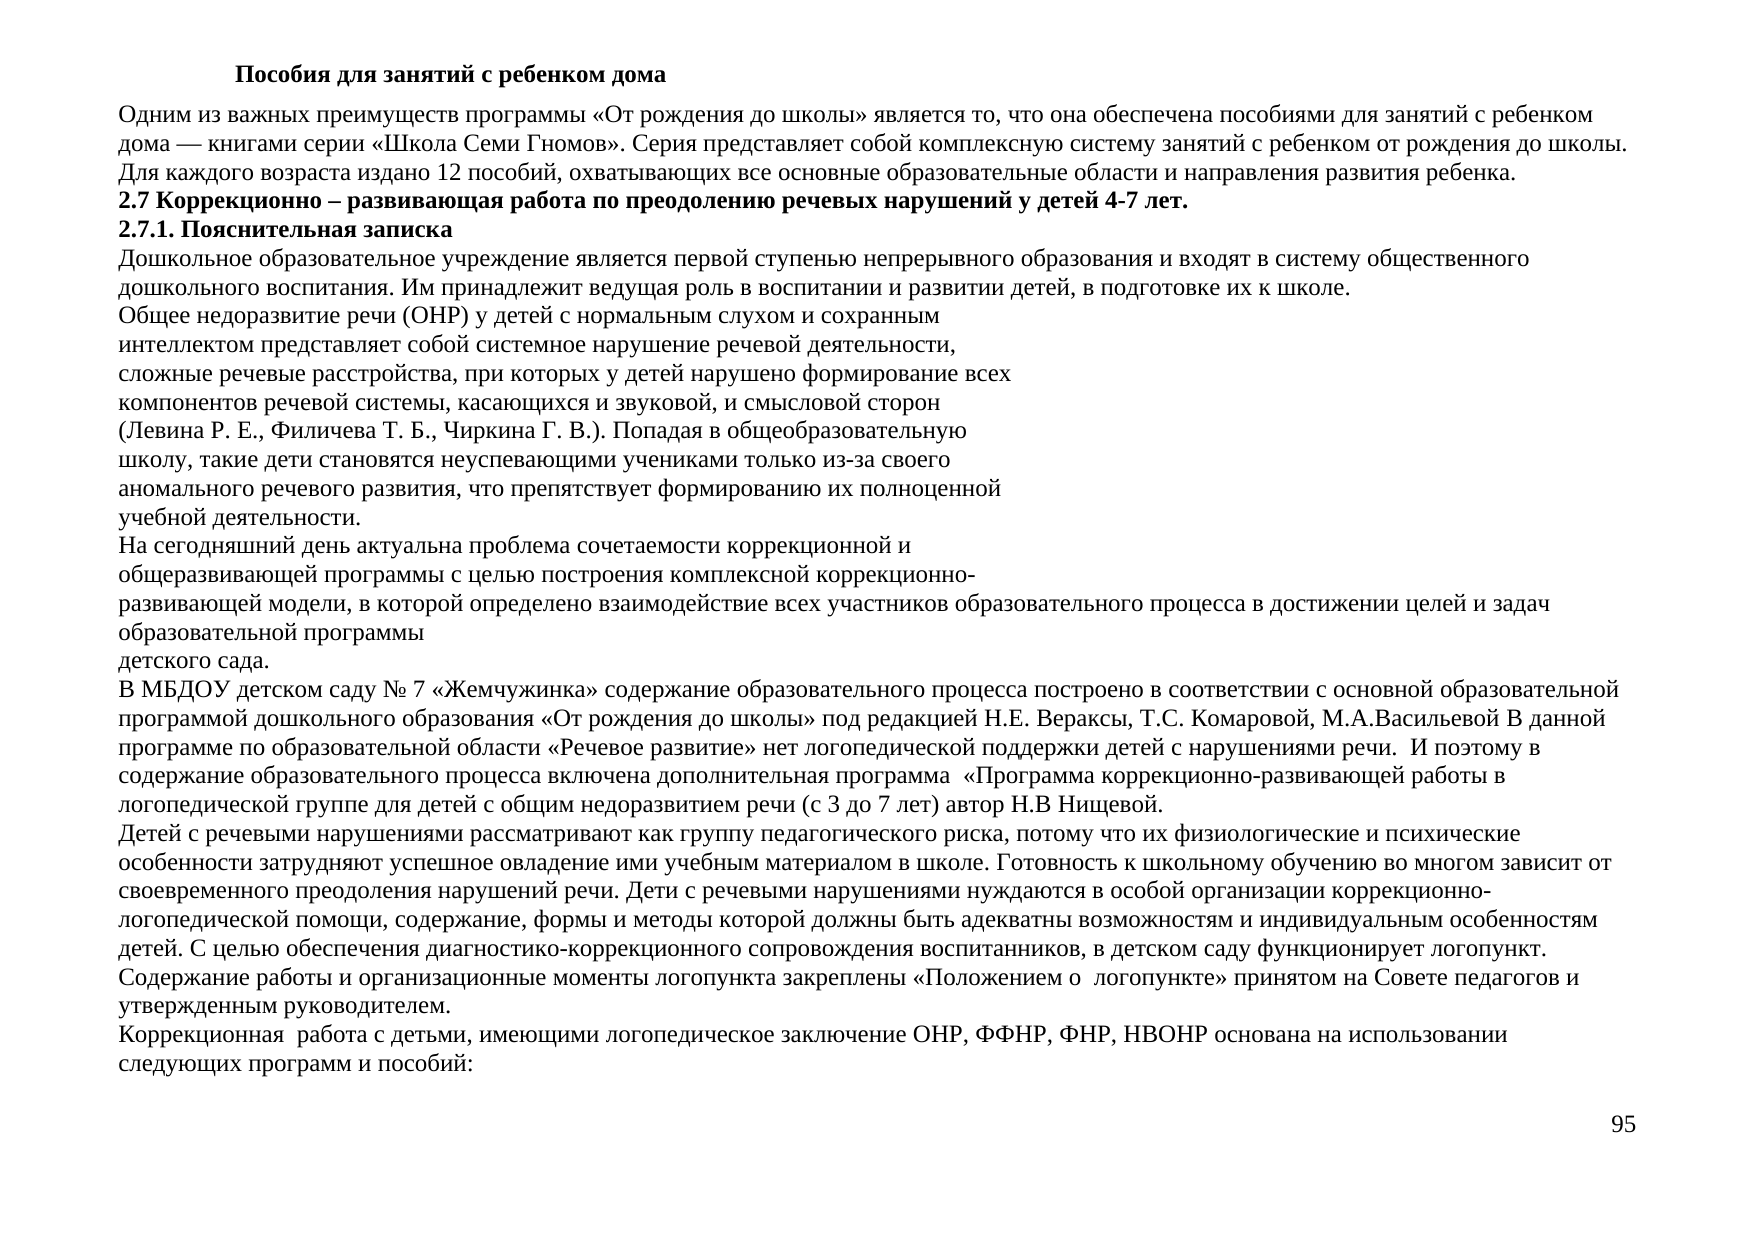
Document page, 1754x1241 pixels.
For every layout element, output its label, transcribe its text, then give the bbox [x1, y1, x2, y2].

text 2.7 Коррекционно – развивающая работа по преодолению речевых нарушений у детей 4-7 лет. [118, 185, 1636, 214]
text Общее недоразвитие речи (ОНР) у детей с нормальным слухом и сохранным интеллектом представляет собой системное нарушение речевой деятельности, сложные речевые расстройства, при которых у детей нарушено формирование всех компонентов речевой системы, касающихся и звуковой, и смысловой сторон (Левина Р. Е., Филичева Т. Б., Чиркина Г. В.). Попадая в общеобразовательную школу, такие дети становятся неуспевающими учениками только из-за своего аномального речевого развития, что препятствует формированию их полноценной учебной деятельности. На сегодняшний день актуальна проблема сочетаемости коррекционной и общеразвивающей программы с целью построения комплексной коррекционно- развивающей модели, в которой определено взаимодействие всех участников образовательного процесса в достижении целей и задач образовательной программы детского сада. [118, 300, 1636, 674]
text Пособия для занятий с ребенком дома [235, 59, 1240, 88]
text 2.7.1. Пояснительная записка [118, 214, 1636, 243]
text Коррекционная работа с детьми, имеющими логопедическое заключение ОНР, ФФНР, ФНР, НВОНР основана на использовании следующих программ и пособий: [118, 1019, 1636, 1077]
text В МБДОУ детском саду № 7 «Жемчужинка» содержание образовательного процесса построено в соответствии с основной образовательной программой дошкольного образования «От рождения до школы» под редакцией Н.Е. Вераксы, Т.С. Комаровой, М.А.Васильевой В данной программе по образовательной области «Речевое развитие» нет логопедической поддержки детей с нарушениями речи. И поэтому в содержание образовательного процесса включена дополнительная программа «Программа коррекционно-развивающей работы в логопедической группе для детей с общим недоразвитием речи (с 3 до 7 лет) автор Н.В Нищевой. [118, 674, 1636, 818]
text Детей с речевыми нарушениями рассматривают как группу педагогического риска, потому что их физиологические и психические особенности затрудняют успешное овладение ими учебным материалом в школе. Готовность к школьному обучению во многом зависит от своевременного преодоления нарушений речи. Дети с речевыми нарушениями нуждаются в особой организации коррекционно-логопедической помощи, содержание, формы и методы которой должны быть адекватны возможностям и индивидуальным особенностям детей. С целью обеспечения диагностико-коррекционного сопровождения воспитанников, в детском саду функционирует логопункт. Содержание работы и организационные моменты логопункта закреплены «Положением о логопункте» принятом на Совете педагогов и утвержденным руководителем. [118, 818, 1636, 1019]
text Дошкольное образовательное учреждение является первой ступенью непрерывного образования и входят в систему общественного дошкольного воспитания. Им принадлежит ведущая роль в воспитании и развитии детей, в подготовке их к школе. [118, 243, 1636, 300]
text Одним из важных преимуществ программы «От рождения до школы» является то, что она обеспечена пособиями для занятий с ребенком дома — книгами серии «Школа Семи Гномов». Серия представляет собой комплексную систему занятий с ребенком от рождения до школы. Для каждого возраста издано 12 пособий, охватывающих все основные образовательные области и направления развития ребенка. [118, 99, 1636, 185]
